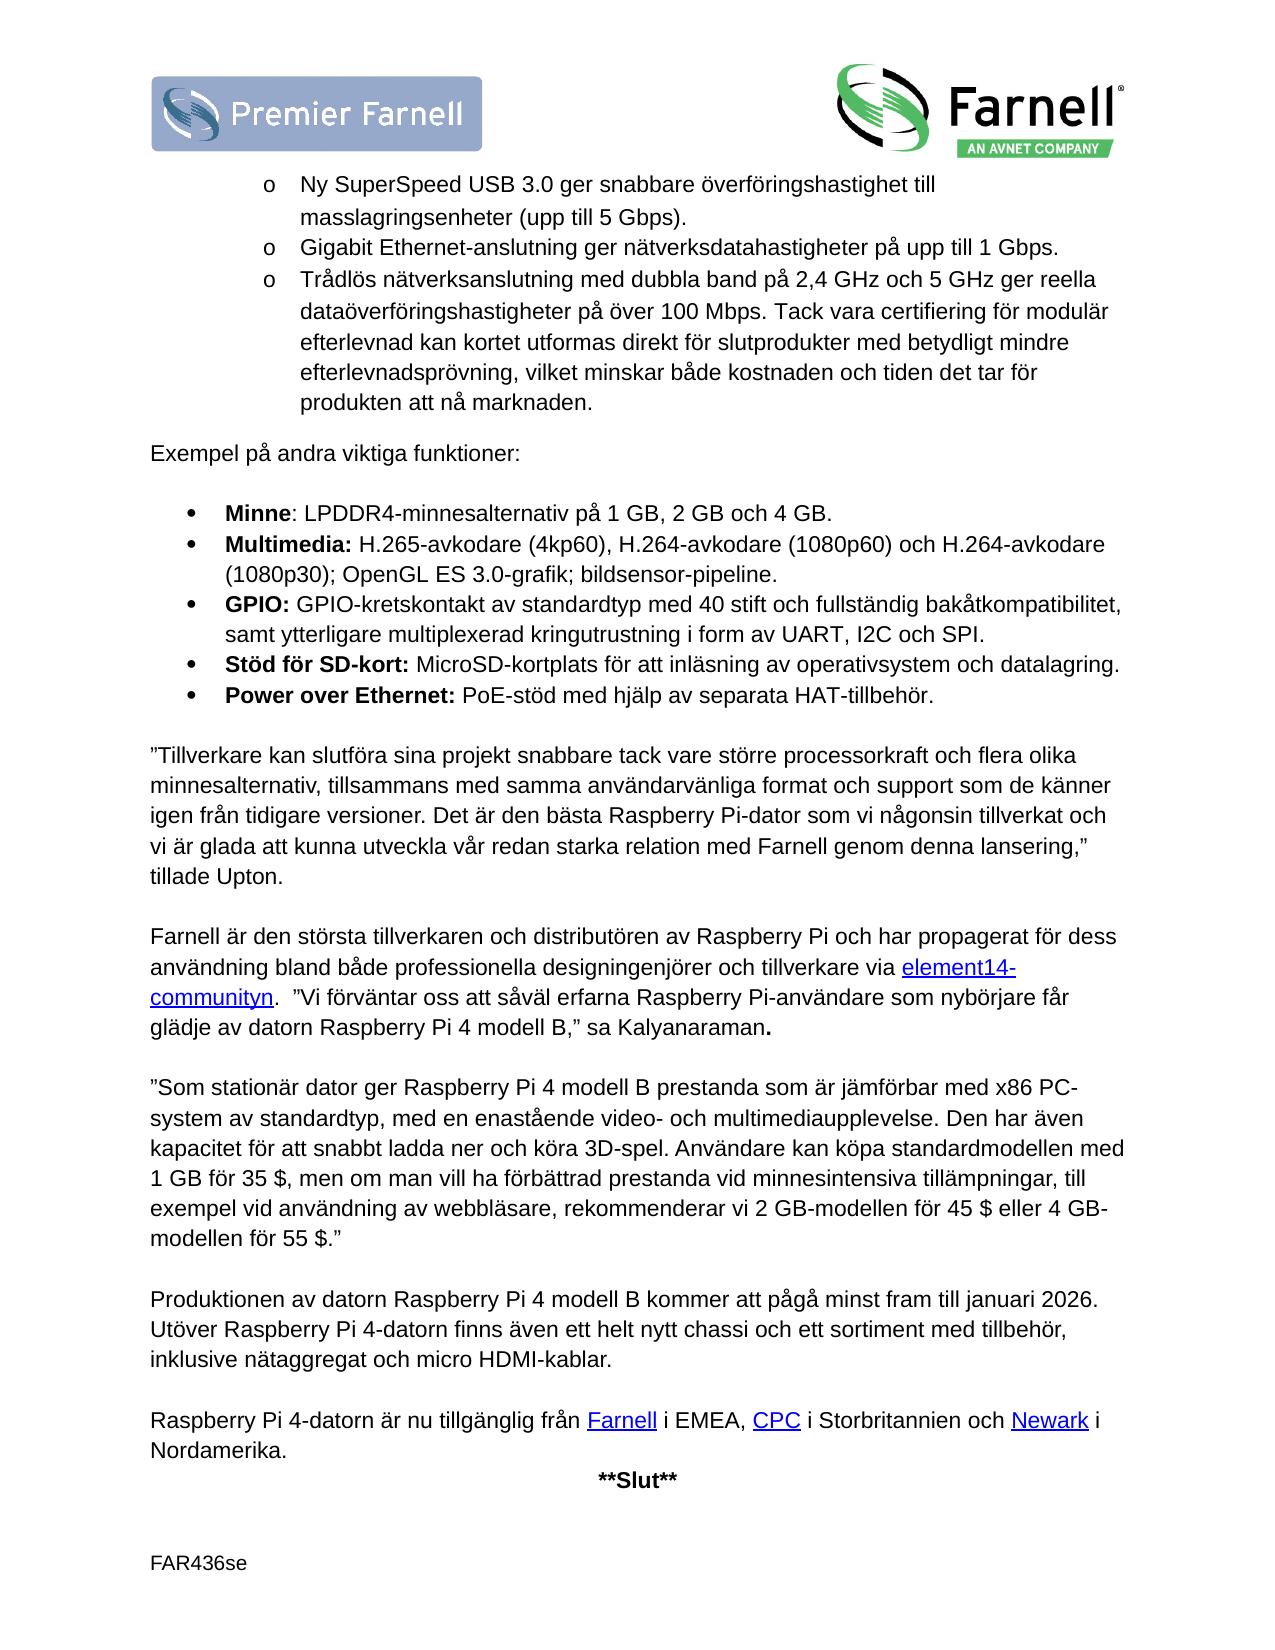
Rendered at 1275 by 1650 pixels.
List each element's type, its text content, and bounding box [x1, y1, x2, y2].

text Raspberry Pi 4-datorn är nu tillgänglig från Farnell i EMEA, CPC i Storbritannien och Newark i Nordamerika. [150, 1407, 1125, 1463]
list Trådlös nätverksanslutning med dubbla band på 2,4 GHz och 5 GHz ger reella dataöverföringshastigheter på över 100 Mbps. Tack vara certifiering för modulär efterlevnad kan kortet utformas direkt för slutprodukter med betydligt mindre efterlevnadsprövning, vilket minskar både kostnaden och tiden det tar för produkten att nå marknaden. [262, 266, 1125, 415]
text ”Som stationär dator ger Raspberry Pi 4 modell B prestanda som är jämförbar med x86 PC-system av standardtyp, med en enastående video- och multimediaupplevelse. Den har även kapacitet för att snabbt ladda ner och köra 3D-spel. Användare kan köpa standardmodellen med 1 GB för 35 $, men om man vill ha förbättrad prestanda vid minnesintensiva tillämpningar, till exempel vid användning av webbläsare, rekommenderar vi 2 GB-modellen för 45 $ eller 4 GB-modellen för 55 $.” [150, 1074, 1125, 1252]
list Stöd för SD-kort: MicroSD-kortplats för att inläsning av operativsystem och datalagring. [187, 651, 1125, 678]
text Exempel på andra viktiga funktioner: [150, 440, 1125, 466]
list Multimedia: H.265-avkodare (4kp60), H.264-avkodare (1080p60) och H.264-avkodare (1080p30); OpenGL ES 3.0-grafik; bildsensor-pipeline. [187, 531, 1125, 587]
picture [150, 76, 483, 152]
list Ny SuperSpeed USB 3.0 ger snabbare överföringshastighet till masslagringsenheter (upp till 5 Gbps). [262, 171, 1125, 230]
text Farnell är den största tillverkaren och distributören av Raspberry Pi och har propagerat för dess användning bland både professionella designingenjörer och tillverkare via element14-communityn. ”Vi förväntar oss att såväl erfarna Raspberry Pi-användare som nybörjare får glädje av datorn Raspberry Pi 4 modell B,” sa Kalyanaraman. [150, 923, 1125, 1040]
text **Slut** [150, 1467, 1125, 1493]
picture [833, 60, 1125, 161]
list Minne: LPDDR4-minnesalternativ på 1 GB, 2 GB och 4 GB. [187, 500, 1125, 527]
text ”Tillverkare kan slutföra sina projekt snabbare tack vare större processorkraft och flera olika minnesalternativ, tillsammans med samma användarvänliga format och support som de känner igen från tidigare versioner. Det är den bästa Raspberry Pi-dator som vi någonsin tillverkat och vi är glada att kunna utveckla vår redan starka relation med Farnell genom denna lansering,” tillade Upton. [150, 742, 1125, 889]
list Gigabit Ethernet-anslutning ger nätverksdatahastigheter på upp till 1 Gbps. [262, 234, 1125, 262]
list Power over Ethernet: PoE-stöd med hjälp av separata HAT-tillbehör. [187, 682, 1125, 708]
text Produktionen av datorn Raspberry Pi 4 modell B kommer att pågå minst fram till januari 2026. Utöver Raspberry Pi 4-datorn finns även ett helt nytt chassi och ett sortiment med tillbehör, inklusive nätaggregat och micro HDMI-kablar. [150, 1286, 1125, 1373]
list GPIO: GPIO-kretskontakt av standardtyp med 40 stift och fullständig bakåtkompatibilitet, samt ytterligare multiplexerad kringutrustning i form av UART, I2C och SPI. [187, 591, 1125, 648]
